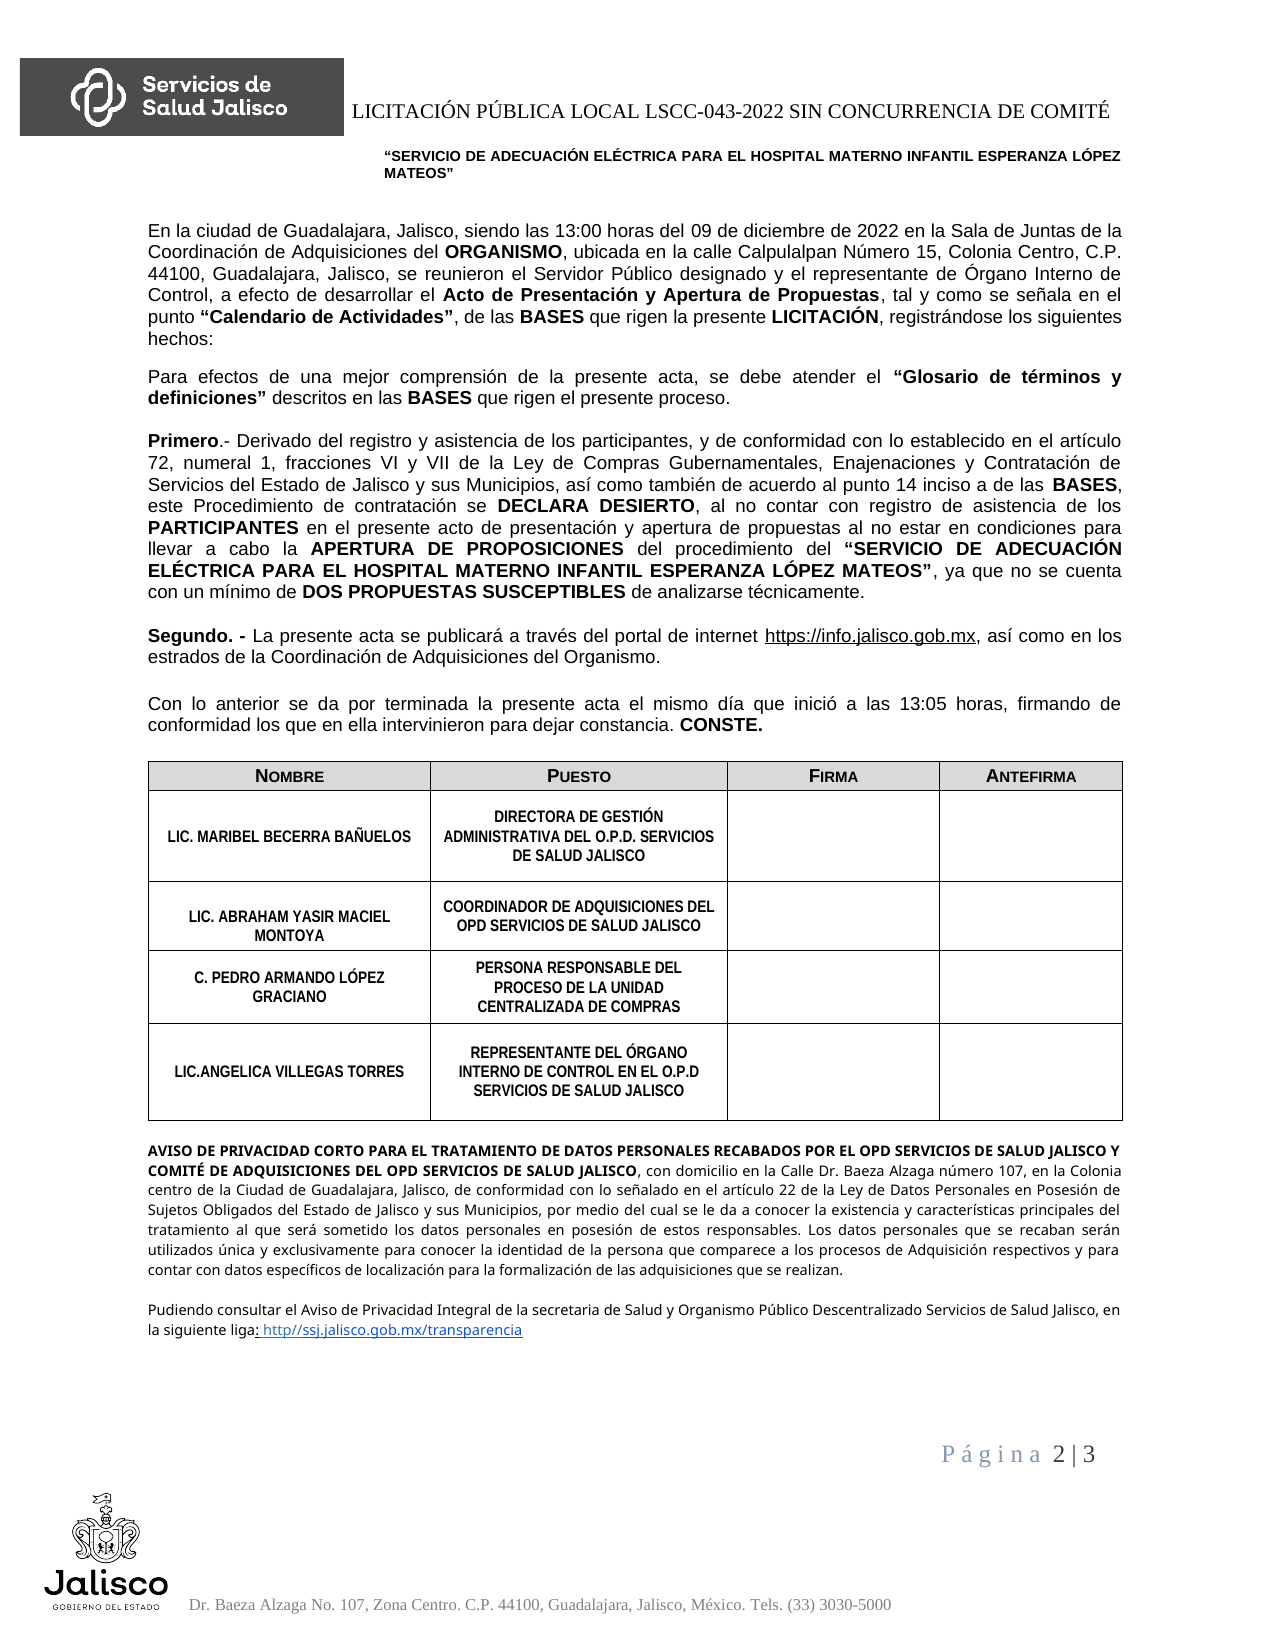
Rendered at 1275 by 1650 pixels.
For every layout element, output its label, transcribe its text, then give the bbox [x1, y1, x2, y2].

table_header Nombre [149, 762, 430, 790]
table_cell [728, 791, 939, 881]
table_cell [940, 1024, 1122, 1119]
table_cell [940, 791, 1122, 881]
table_cell COORDINADOR DE ADQUISICIONES DEL OPD SERVICIOS DE SALUD JALISCO [431, 882, 727, 950]
table_header Puesto [431, 762, 727, 790]
text Pudiendo consultar el Aviso de Privacidad Integral de la secretaria de Salud y Organismo Público Descentralizado Servicios de Salud Jalisco, en la siguiente liga: http//ssj.jalisco.gob.mx/transparencia [148, 1299, 1122, 1339]
table_cell PERSONA RESPONSABLE DEL PROCESO DE LA UNIDAD CENTRALIZADA DE COMPRAS [431, 951, 727, 1023]
table_cell [940, 882, 1122, 950]
table_cell [940, 951, 1122, 1023]
text Para efectos de una mejor comprensión de la presente acta, se debe atender el “Glosario de términos y definiciones” descritos en las BASES que rigen el presente proceso. [148, 366, 1122, 409]
table_cell [728, 882, 939, 950]
text Primero.- Derivado del registro y asistencia de los participantes, y de conformidad con lo establecido en el artículo 72, numeral 1, fracciones VI y VII de la Ley de Compras Gubernamentales, Enajenaciones y Contratación de Servicios del Estado de Jalisco y sus Municipios, así como también de acuerdo al punto 14 inciso a de las BASES, este Procedimiento de contratación se DECLARA DESIERTO, al no contar con registro de asistencia de los PARTICIPANTES en el presente acto de presentación y apertura de propuestas al no estar en condiciones para llevar a cabo la APERTURA DE PROPOSICIONES del procedimiento del “SERVICIO DE ADECUACIÓN ELÉCTRICA PARA EL HOSPITAL MATERNO INFANTIL ESPERANZA LÓPEZ MATEOS”, ya que no se cuenta con un mínimo de DOS PROPUESTAS SUSCEPTIBLES de analizarse técnicamente. [148, 430, 1122, 603]
text En la ciudad de Guadalajara, Jalisco, siendo las 13:00 horas del en la Sala de Juntas de la Coordinación de Adquisiciones del ORGANISMO, ubicada en la calle Calpulalpan Número 15, Colonia Centro, C.P. 44100, Guadalajara, Jalisco, se reunieron el Servidor Público designado y el representante de Órgano Interno de Control, a efecto de desarrollar el Acto de Presentación y Apertura de Propuestas, tal y como se señala en el punto “Calendario de Actividades”, de las BASES que rigen la presente LICITACIÓN, registrándose los siguientes hechos: [148, 219, 1122, 349]
picture [44, 1493, 168, 1610]
text Con lo anterior se da por terminada la presente acta el mismo día que inició a las 13:05 horas, firmando de conformidad los que en ella intervinieron para dejar constancia. CONSTE. [148, 692, 1122, 736]
table_header Antefirma [940, 762, 1122, 790]
list Segundo. - La presente acta se publicará a través del portal de internet https://info.jalisco.gob.mx, así como en los estrados de la Coordinación de Adquisiciones del Organismo. [148, 624, 1122, 667]
table_cell DIRECTORA DE GESTIÓN ADMINISTRATIVA DEL O.P.D. SERVICIOS DE SALUD JALISCO [431, 791, 727, 881]
table_cell LIC. MARIBEL BECERRA BAÑUELOS [149, 791, 430, 881]
table_cell C. PEDRO ARMANDO LÓPEZ GRACIANO [149, 951, 430, 1023]
table_cell [728, 951, 939, 1023]
table_cell REPRESENTANTE DEL ÓRGANO INTERNO DE CONTROL EN EL O.P.D SERVICIOS DE SALUD JALISCO [431, 1024, 727, 1119]
table_cell LIC. ABRAHAM YASIR MACIEL MONTOYA [149, 882, 430, 950]
table_cell LIC.ANGELICA VILLEGAS TORRES [149, 1024, 430, 1119]
text AVISO DE PRIVACIDAD CORTO PARA EL TRATAMIENTO DE DATOS PERSONALES RECABADOS POR EL OPD SERVICIOS DE SALUD JALISCO Y COMITÉ DE ADQUISICIONES DEL OPD SERVICIOS DE SALUD JALISCO, con domicilio en la Calle Dr. Baeza Alzaga número 107, en la Colonia centro de la Ciudad de Guadalajara, Jalisco, de conformidad con lo señalado en el artículo 22 de la Ley de Datos Personales en Posesión de Sujetos Obligados del Estado de Jalisco y sus Municipios, por medio del cual se le da a conocer la existencia y características principales del tratamiento al que será sometido los datos personales en posesión de estos responsables. Los datos personales que se recaban serán utilizados única y exclusivamente para conocer la identidad de la persona que comparece a los procesos de Adquisición respectivos y para contar con datos específicos de localización para la formalización de las adquisiciones que se realizan. [148, 1140, 1122, 1280]
picture [19, 58, 344, 136]
table_header Firma [728, 762, 939, 790]
table_cell [728, 1024, 939, 1119]
